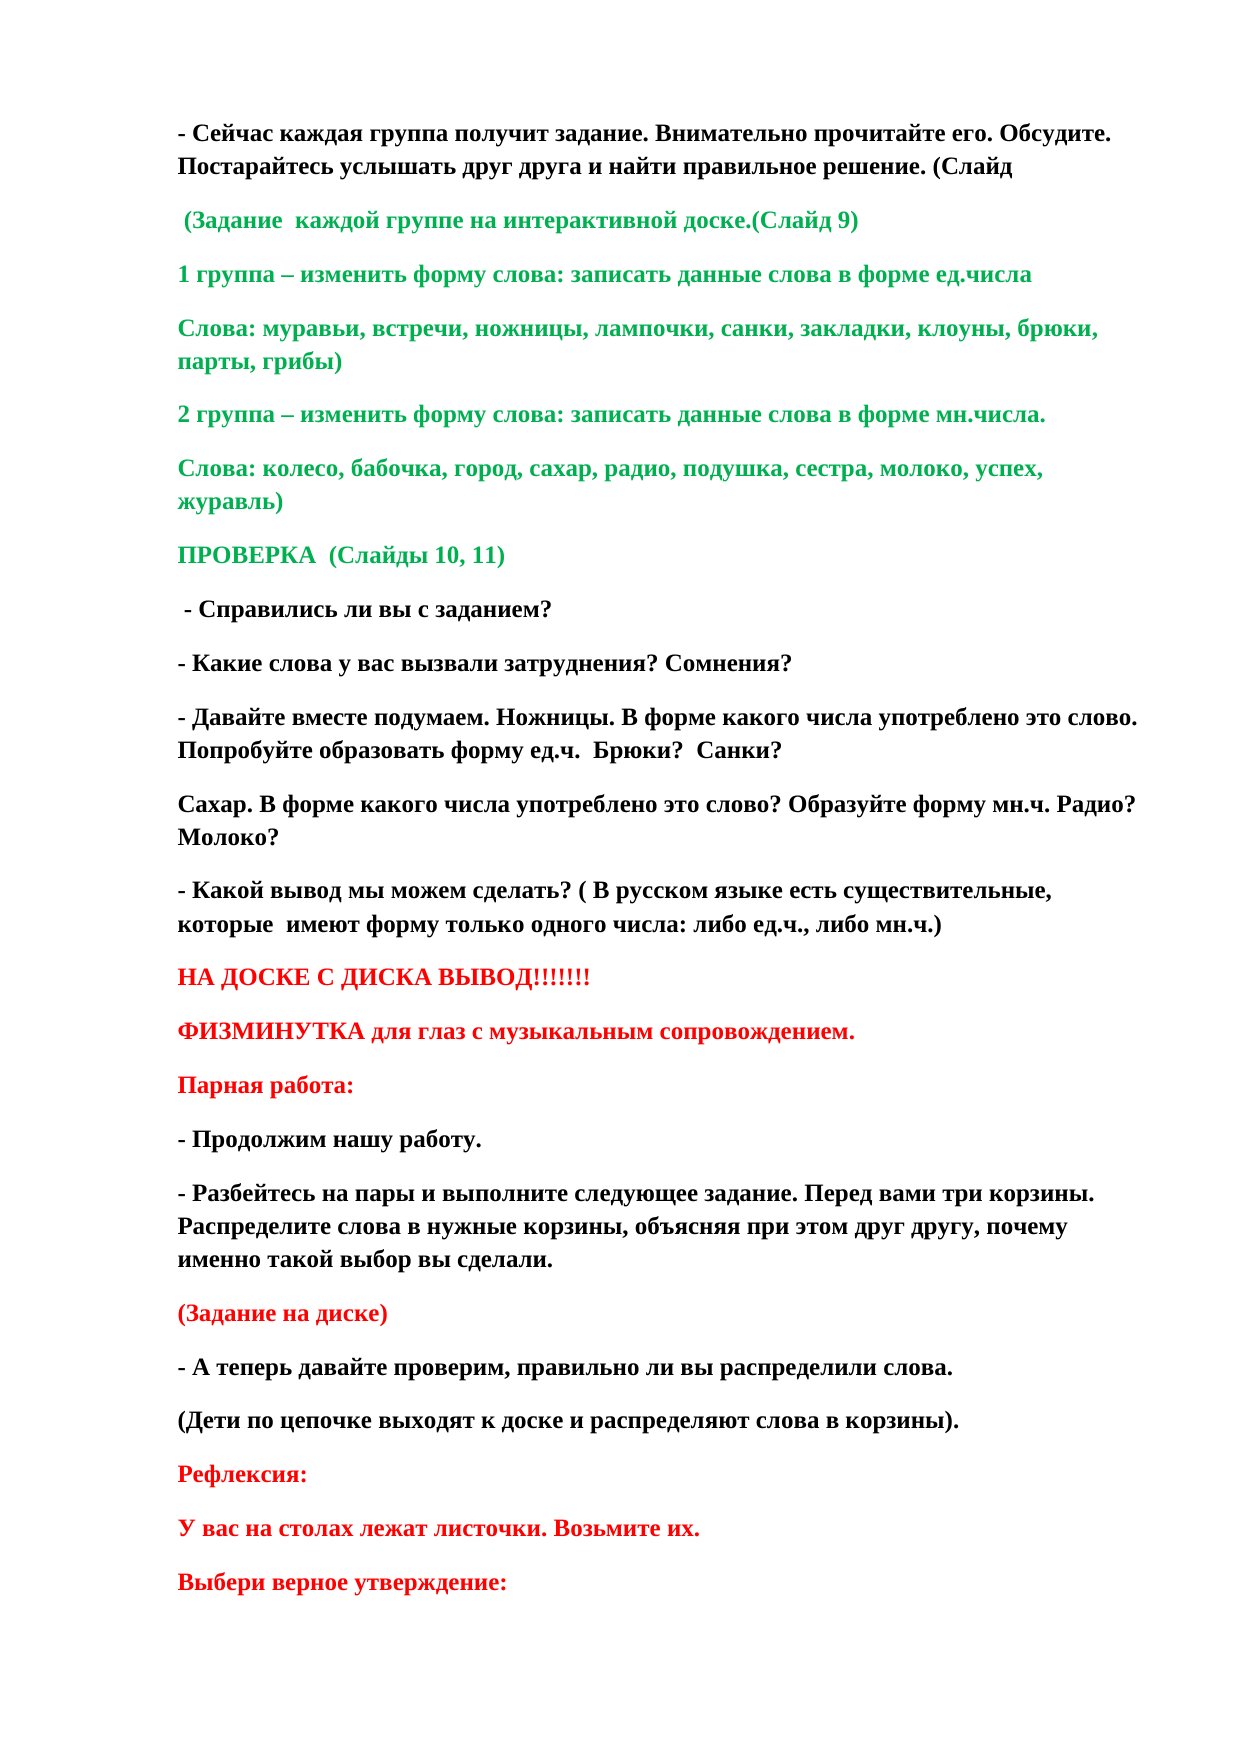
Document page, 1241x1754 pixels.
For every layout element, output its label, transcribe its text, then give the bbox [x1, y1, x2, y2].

text - Давайте вместе подумаем. Ножницы. В форме какого числа употреблено это слово. Попробуйте образовать форму ед.ч. Брюки? Санки? [177, 702, 1152, 764]
text - Какие слова у вас вызвали затруднения? Сомнения? [177, 648, 1152, 677]
text Сахар. В форме какого числа употреблено это слово? Образуйте форму мн.ч. Радио? Молоко? [177, 789, 1152, 851]
text ПРОВЕРКА (Слайды 10, 11) [177, 540, 1152, 569]
text - Какой вывод мы можем сделать? ( В русском языке есть существительные, которые имеют форму только одного числа: либо ед.ч., либо мн.ч.) [177, 876, 1152, 937]
text 1 группа – изменить форму слова: записать данные слова в форме ед.числа [177, 259, 1152, 288]
text НА ДОСКЕ С ДИСКА ВЫВОД!!!!!!! [177, 962, 1152, 991]
text Парная работа: [177, 1070, 1152, 1099]
text - Справились ли вы с заданием? [177, 594, 1152, 623]
text Рефлексия: [177, 1459, 1152, 1488]
text (Задание каждой группе на интерактивной доске.(Слайд 9) [177, 205, 1152, 234]
text Слова: колесо, бабочка, город, сахар, радио, подушка, сестра, молоко, успех, журавль) [177, 453, 1152, 515]
text - А теперь давайте проверим, правильно ли вы распределили слова. [177, 1352, 1152, 1380]
text - Разбейтесь на пары и выполните следующее задание. Перед вами три корзины. Распределите слова в нужные корзины, объясняя при этом друг другу, почему именно такой выбор вы сделали. [177, 1178, 1152, 1273]
text (Задание на диске) [177, 1298, 1152, 1327]
text У вас на столах лежат листочки. Возьмите их. [177, 1513, 1152, 1542]
text - Продолжим нашу работу. [177, 1124, 1152, 1153]
text Слова: муравьи, встречи, ножницы, лампочки, санки, закладки, клоуны, брюки, парты, грибы) [177, 313, 1152, 374]
text ФИЗМИНУТКА для глаз с музыкальным сопровождением. [177, 1016, 1152, 1045]
text - Сейчас каждая группа получит задание. Внимательно прочитайте его. Обсудите. Постарайтесь услышать друг друга и найти правильное решение. (Слайд [177, 118, 1152, 180]
text 2 группа – изменить форму слова: записать данные слова в форме мн.числа. [177, 399, 1152, 428]
text (Дети по цепочке выходят к доске и распределяют слова в корзины). [177, 1406, 1152, 1434]
text Выбери верное утверждение: [177, 1567, 1152, 1596]
